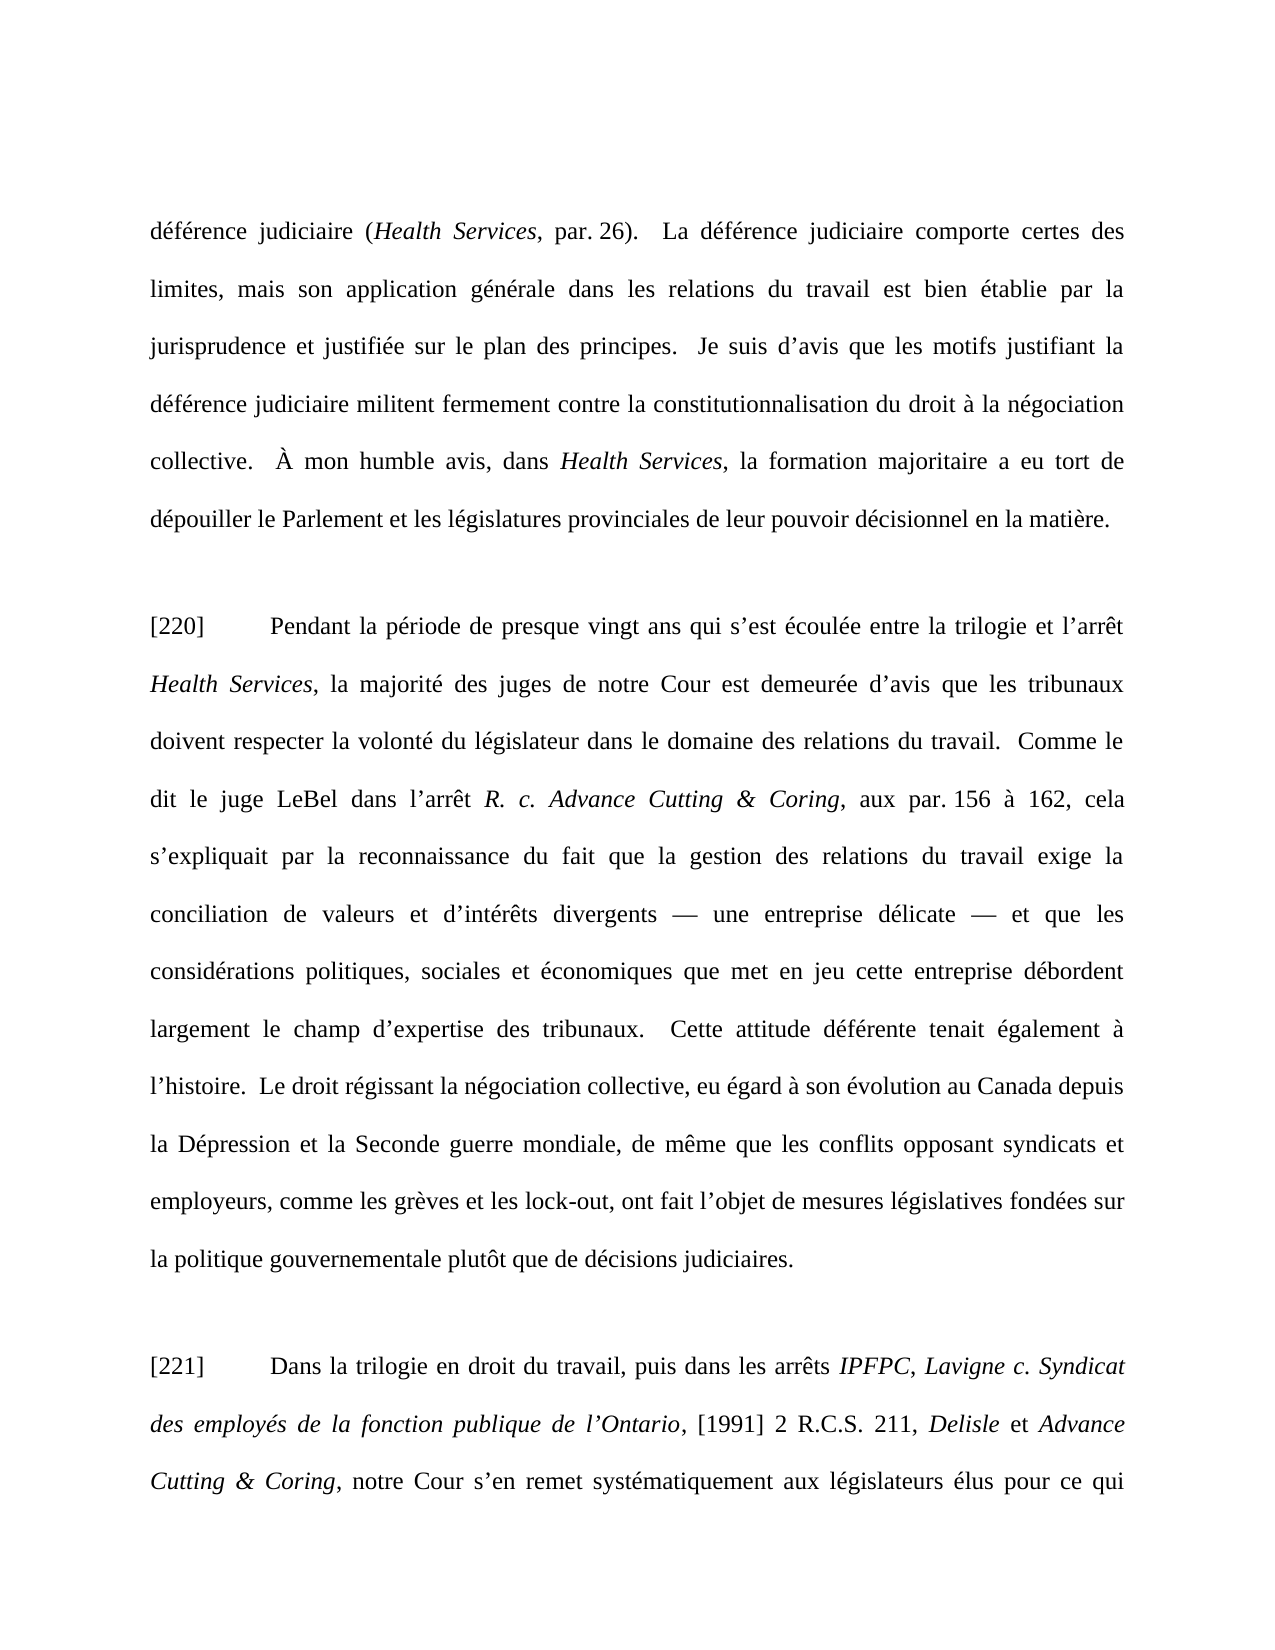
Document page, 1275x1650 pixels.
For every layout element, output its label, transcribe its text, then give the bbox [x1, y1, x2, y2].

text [150, 1351, 1125, 1495]
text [150, 216, 1125, 532]
text Pendant la période de presque vingt ans qui s’est écoulée entre la trilogie et l’arrêt Health Services, la majorité des juges de notre Cour est demeurée d’avis que les tribunaux doivent respecter la volonté du législateur dans le domaine des relations du travail. Comme le dit le juge LeBel dans l’arrêt R. c. Advance Cutting & Coring, aux par. 156 à 162, cela s’expliquait par la reconnaissance du fait que la gestion des relations du travail exige la conciliation de valeurs et d’intérêts divergents — une entreprise délicate — et que les considérations politiques, sociales et économiques que met en jeu cette entreprise débordent largement le champ d’expertise des tribunaux. Cette attitude déférente tenait également à l’histoire. Le droit régissant la négociation collective, eu égard à son évolution au Canada depuis la Dépression et la Seconde guerre mondiale, de même que les conflits opposant syndicats et employeurs, comme les grèves et les lock-out, ont fait l’objet de mesures législatives fondées sur la politique gouvernementale plutôt que de décisions judiciaires. [150, 611, 1125, 1272]
